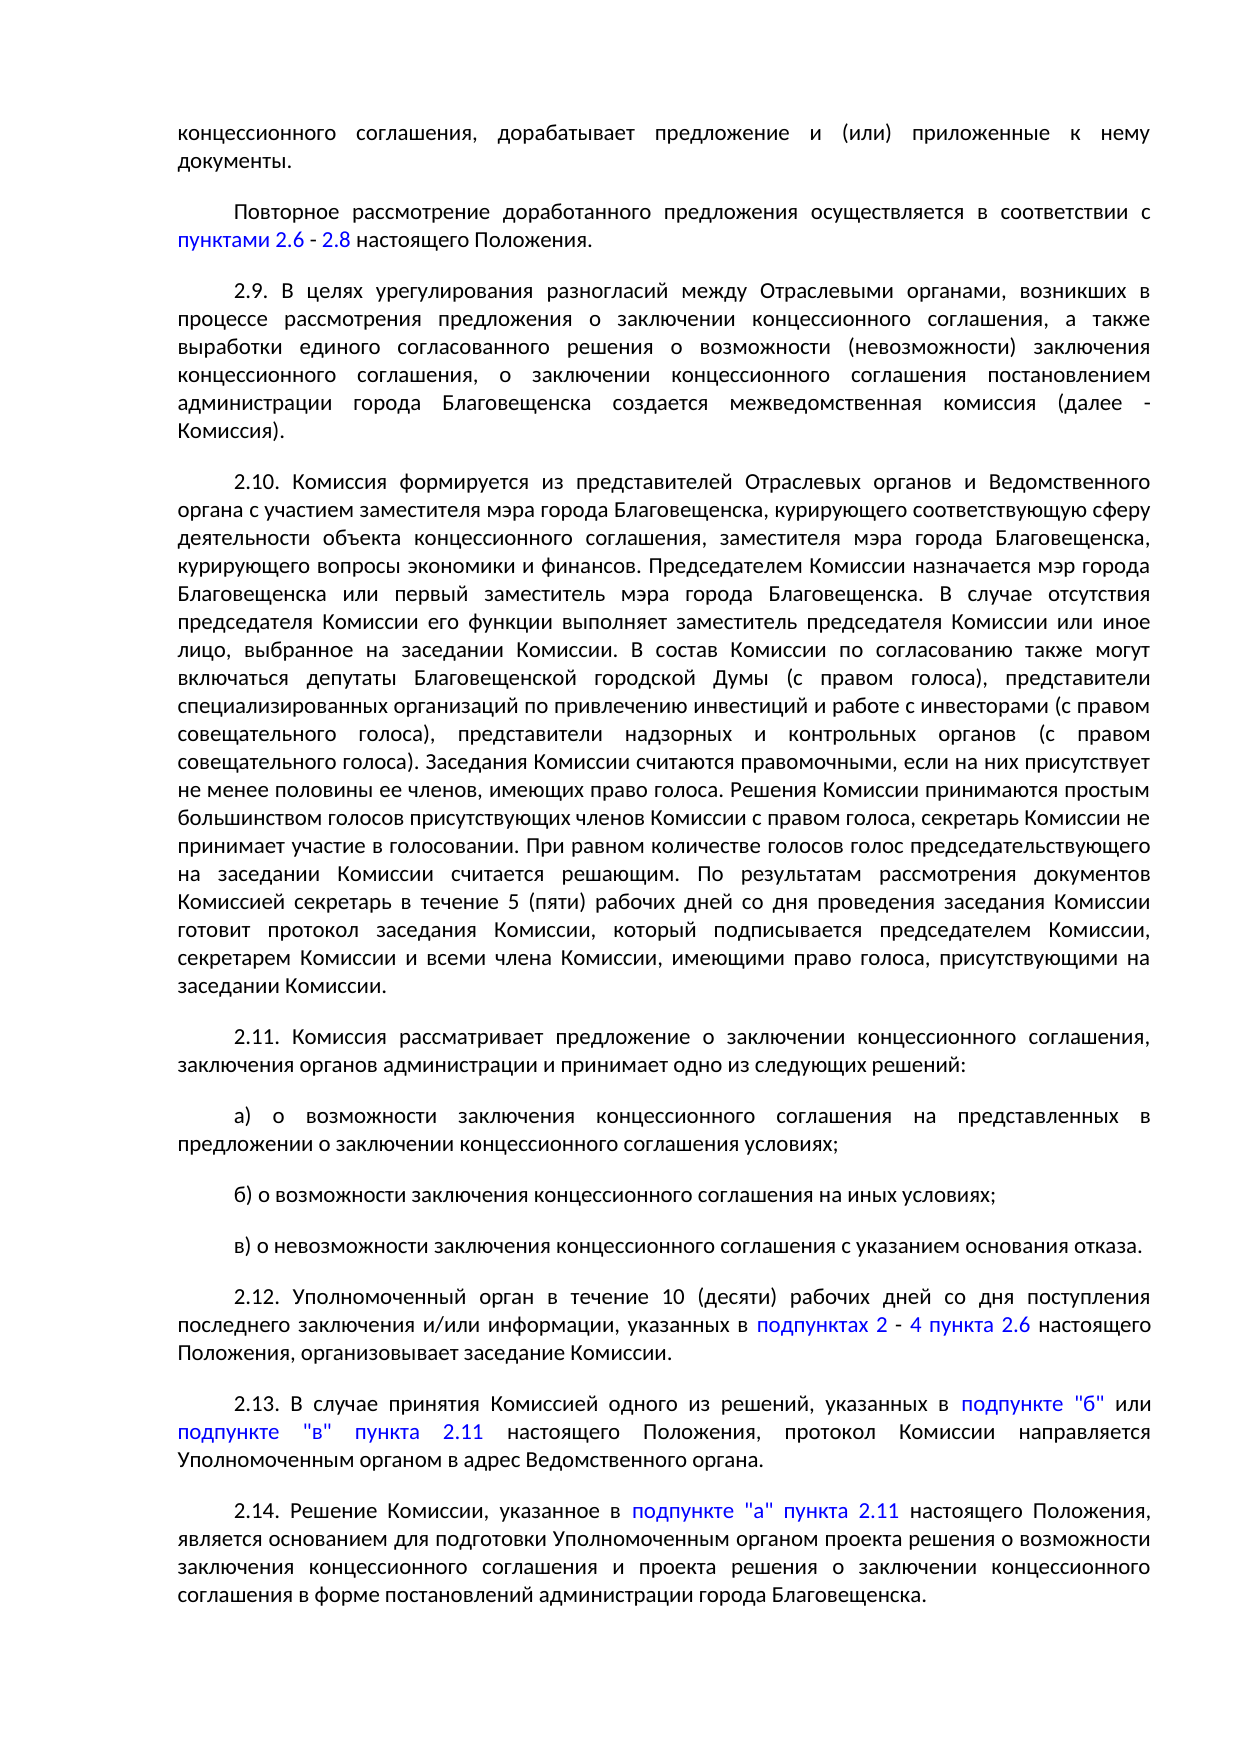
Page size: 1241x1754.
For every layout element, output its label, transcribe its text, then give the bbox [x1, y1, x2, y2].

text 2.11. Комиссия рассматривает предложение о заключении концессионного соглашения, заключения органов администрации и принимает одно из следующих решений: [177, 1022, 1152, 1078]
text б) о возможности заключения концессионного соглашения на иных условиях; [177, 1180, 1152, 1208]
text 2.13. В случае принятия Комиссией одного из решений, указанных в подпункте "б" или подпункте "в" пункта 2.11 настоящего Положения, протокол Комиссии направляется Уполномоченным органом в адрес Ведомственного органа. [177, 1389, 1152, 1473]
text 2.12. Уполномоченный орган в течение 10 (десяти) рабочих дней со дня поступления последнего заключения и/или информации, указанных в подпунктах 2 - 4 пункта 2.6 настоящего Положения, организовывает заседание Комиссии. [177, 1282, 1152, 1366]
text 2.9. В целях урегулирования разногласий между Отраслевыми органами, возникших в процессе рассмотрения предложения о заключении концессионного соглашения, а также выработки единого согласованного решения о возможности (невозможности) заключения концессионного соглашения, о заключении концессионного соглашения постановлением администрации города Благовещенска создается межведомственная комиссия (далее - Комиссия). [177, 276, 1152, 444]
text а) о возможности заключения концессионного соглашения на представленных в предложении о заключении концессионного соглашения условиях; [177, 1101, 1152, 1157]
text в) о невозможности заключения концессионного соглашения с указанием основания отказа. [177, 1231, 1152, 1259]
text 2.14. Решение Комиссии, указанное в подпункте "а" пункта 2.11 настоящего Положения, является основанием для подготовки Уполномоченным органом проекта решения о возможности заключения концессионного соглашения и проекта решения о заключении концессионного соглашения в форме постановлений администрации города Благовещенска. [177, 1496, 1152, 1608]
text 2.10. Комиссия формируется из представителей Отраслевых органов и Ведомственного органа с участием заместителя мэра города Благовещенска, курирующего соответствующую сферу деятельности объекта концессионного соглашения, заместителя мэра города Благовещенска, курирующего вопросы экономики и финансов. Председателем Комиссии назначается мэр города Благовещенска или первый заместитель мэра города Благовещенска. В случае отсутствия председателя Комиссии его функции выполняет заместитель председателя Комиссии или иное лицо, выбранное на заседании Комиссии. В состав Комиссии по согласованию также могут включаться депутаты Благовещенской городской Думы (с правом голоса), представители специализированных организаций по привлечению инвестиций и работе с инвесторами (с правом совещательного голоса), представители надзорных и контрольных органов (с правом совещательного голоса). Заседания Комиссии считаются правомочными, если на них присутствует не менее половины ее членов, имеющих право голоса. Решения Комиссии принимаются простым большинством голосов присутствующих членов Комиссии с правом голоса, секретарь Комиссии не принимает участие в голосовании. При равном количестве голосов голос председательствующего на заседании Комиссии считается решающим. По результатам рассмотрения документов Комиссией секретарь в течение 5 (пяти) рабочих дней со дня проведения заседания Комиссии готовит протокол заседания Комиссии, который подписывается председателем Комиссии, секретарем Комиссии и всеми члена Комиссии, имеющими право голоса, присутствующими на заседании Комиссии. [177, 467, 1152, 999]
text Повторное рассмотрение доработанного предложения осуществляется в соответствии с пунктами 2.6 - 2.8 настоящего Положения. [177, 197, 1152, 253]
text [177, 118, 1152, 174]
